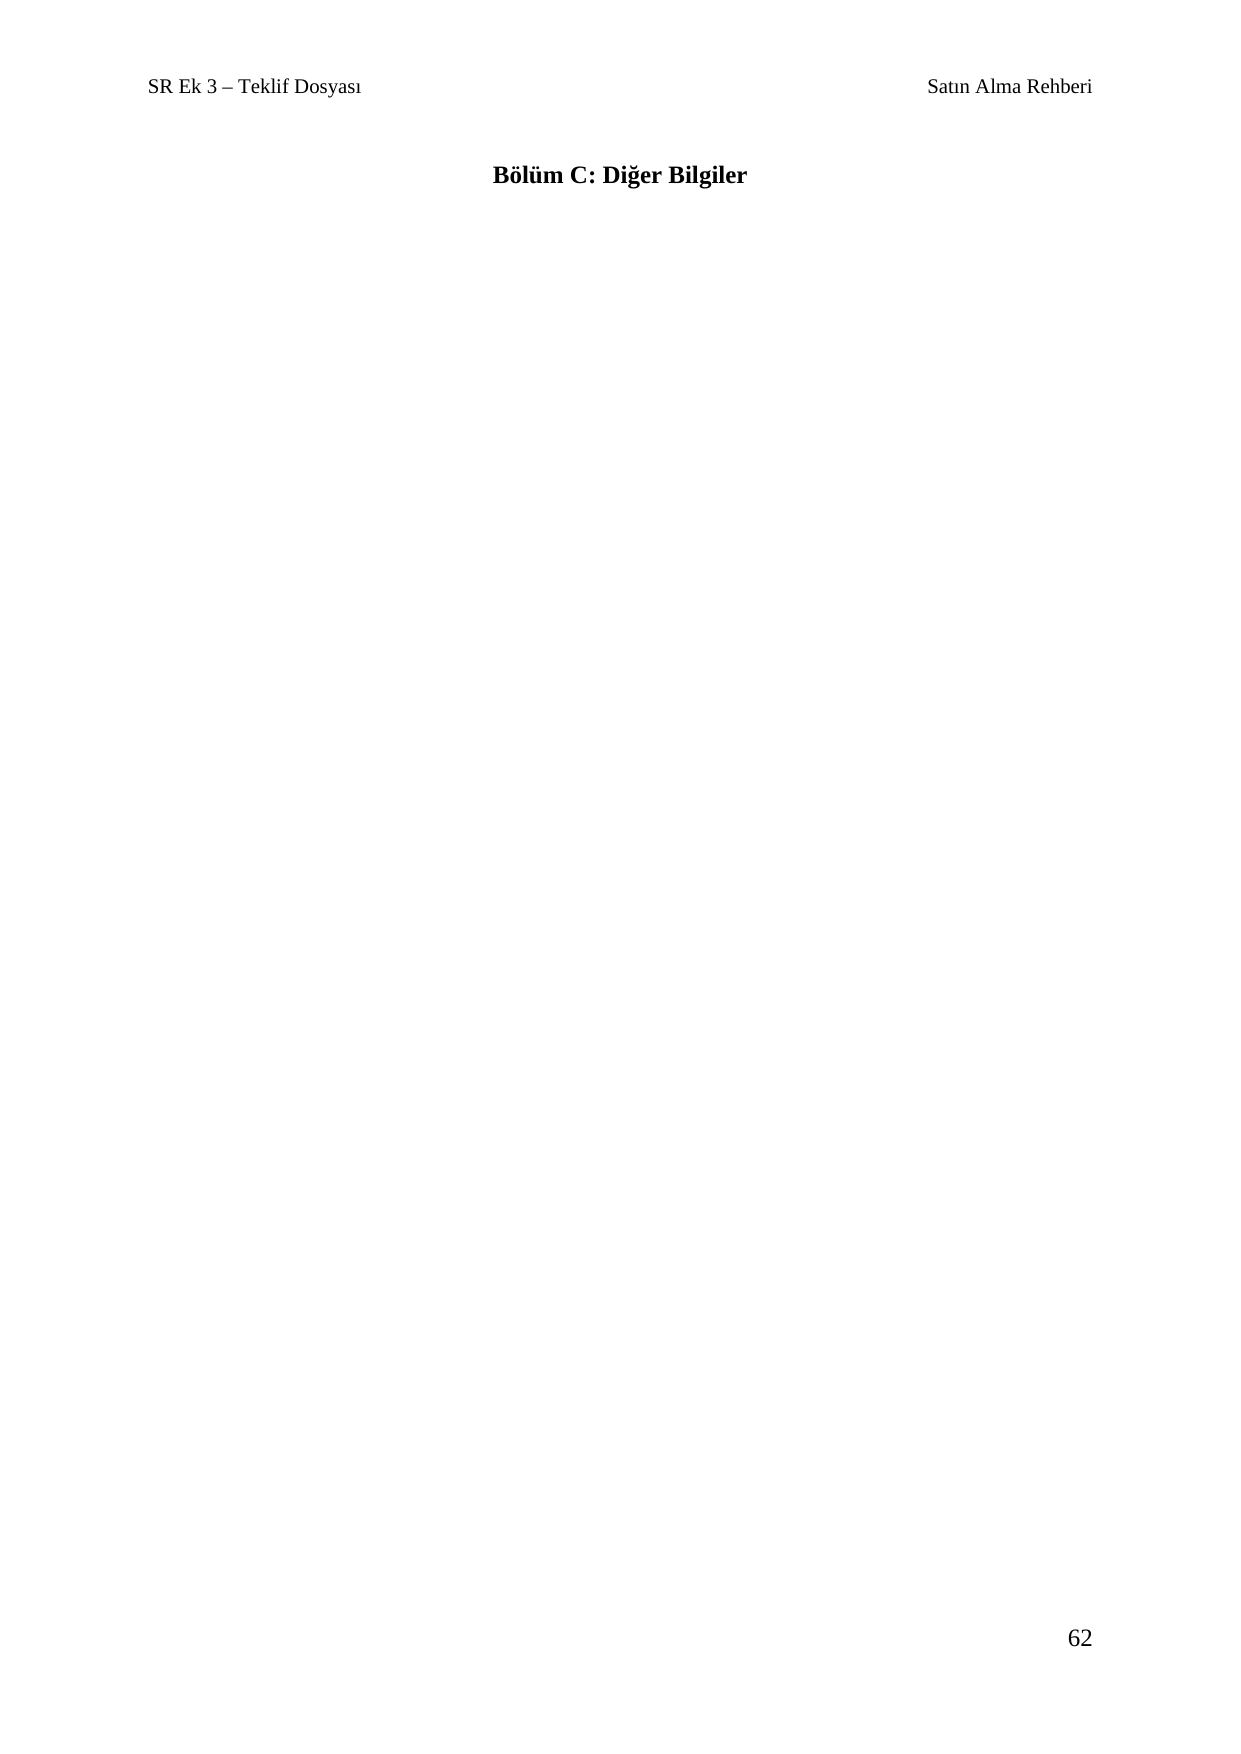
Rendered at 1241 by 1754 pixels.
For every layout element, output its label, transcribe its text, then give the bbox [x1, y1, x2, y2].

subtitle Bölüm C: Diğer Bilgiler [148, 160, 1093, 189]
